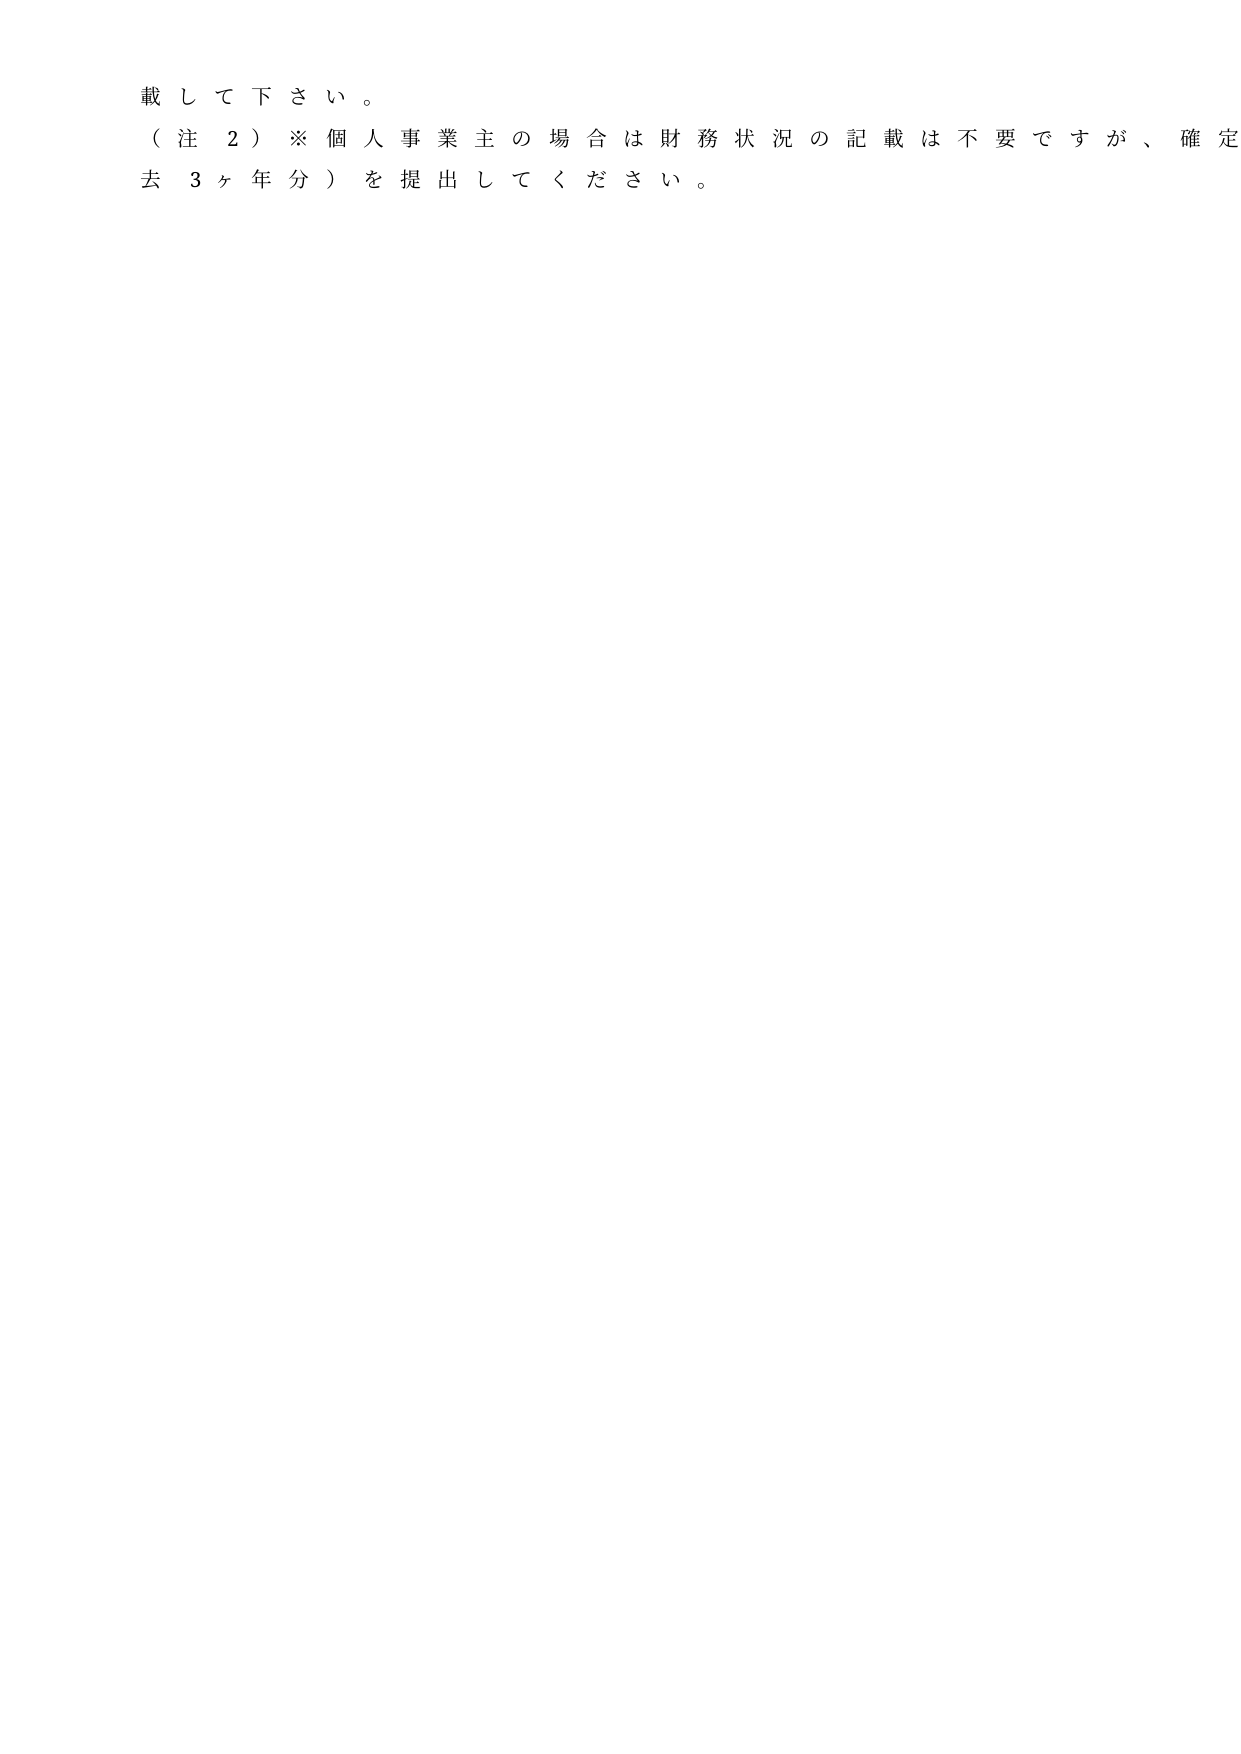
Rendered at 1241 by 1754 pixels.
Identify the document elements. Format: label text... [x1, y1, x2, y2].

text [140, 75, 1132, 117]
text （注2）※個人事業主の場合は財務状況の記載は不要ですが、確定申告書の写し（過去3ヶ年分）を提出してください。 [140, 117, 1132, 200]
